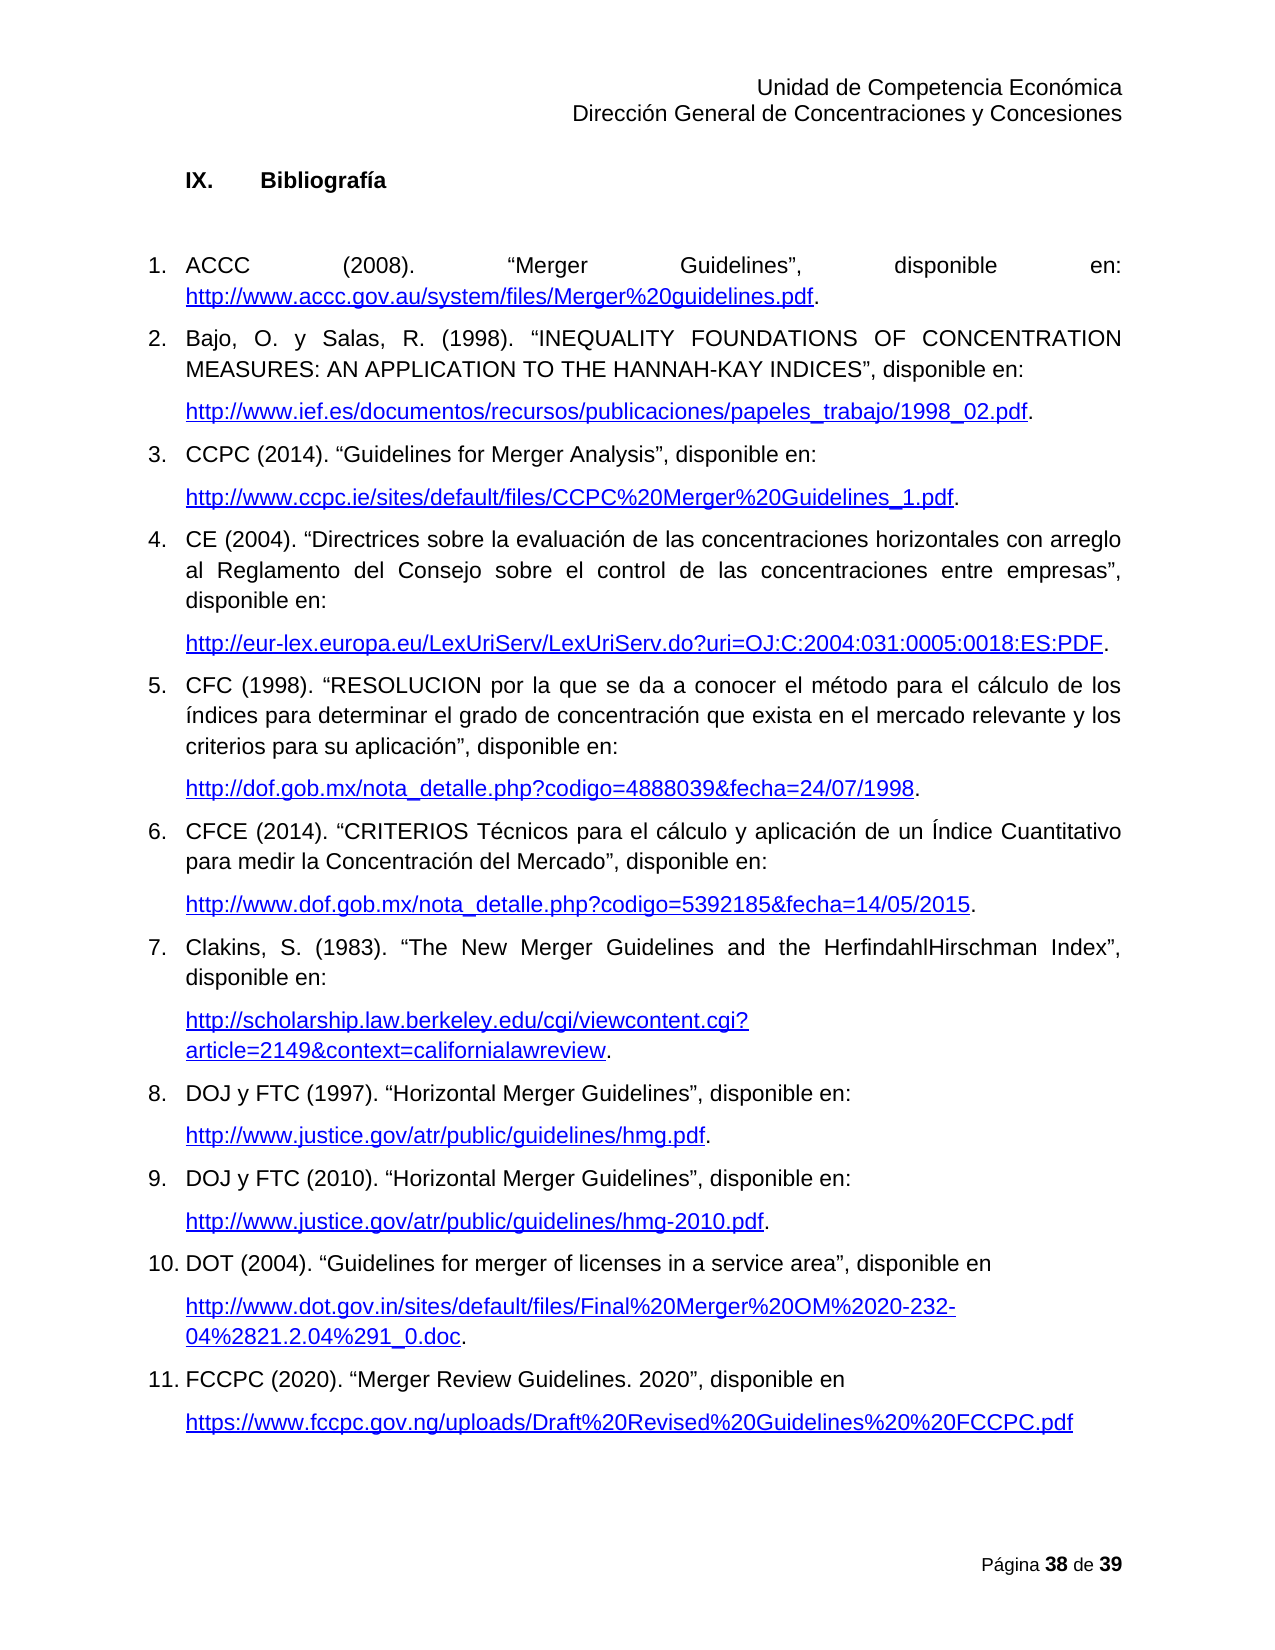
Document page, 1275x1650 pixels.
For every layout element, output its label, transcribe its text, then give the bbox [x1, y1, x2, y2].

text http://www.dot.gov.in/sites/default/files/Final%20Merger%20OM%2020-232-04%2821.2.04%291_0.doc. [185, 1293, 1122, 1349]
list CCPC (2014). “Guidelines for Merger Analysis”, disponible en: [148, 441, 1122, 467]
list ACCC (2008). “Merger Guidelines”, disponible en: http://www.accc.gov.au/system/files/Merger%20guidelines.pdf. [148, 252, 1122, 309]
text http://www.dof.gob.mx/nota_detalle.php?codigo=5392185&fecha=14/05/2015. [185, 891, 1122, 917]
text http://dof.gob.mx/nota_detalle.php?codigo=4888039&fecha=24/07/1998. [185, 775, 1122, 802]
list CE (2004). “Directrices sobre la evaluación de las concentraciones horizontales con arreglo al Reglamento del Consejo sobre el control de las concentraciones entre empresas”, disponible en: [148, 526, 1122, 613]
list DOT (2004). “Guidelines for merger of licenses in a service area”, disponible en [148, 1250, 1122, 1277]
list CFCE (2014). “CRITERIOS Técnicos para el cálculo y aplicación de un Índice Cuantitativo para medir la Concentración del Mercado”, disponible en: [148, 818, 1122, 874]
subtitle Bibliografía [185, 167, 1122, 193]
text http://www.ccpc.ie/sites/default/files/CCPC%20Merger%20Guidelines_1.pdf. [185, 484, 1122, 510]
text http://www.justice.gov/atr/public/guidelines/hmg.pdf. [185, 1122, 1122, 1148]
text http://eur-lex.europa.eu/LexUriServ/LexUriServ.do?uri=OJ:C:2004:031:0005:0018:ES:PDF. [185, 629, 1122, 656]
text https://www.fccpc.gov.ng/uploads/Draft%20Revised%20Guidelines%20%20FCCPC.pdf [185, 1409, 1122, 1435]
list DOJ y FTC (2010). “Horizontal Merger Guidelines”, disponible en: [148, 1165, 1122, 1191]
list FCCPC (2020). “Merger Review Guidelines. 2020”, disponible en [148, 1366, 1122, 1392]
text http://scholarship.law.berkeley.edu/cgi/viewcontent.cgi?article=2149&context=californialawreview. [185, 1007, 1122, 1063]
list DOJ y FTC (1997). “Horizontal Merger Guidelines”, disponible en: [148, 1079, 1122, 1106]
text http://www.justice.gov/atr/public/guidelines/hmg-2010.pdf. [185, 1208, 1122, 1234]
list Clakins, S. (1983). “The New Merger Guidelines and the HerfindahlHirschman Index”, disponible en: [148, 934, 1122, 990]
list CFC (1998). “RESOLUCION por la que se da a conocer el método para el cálculo de los índices para determinar el grado de concentración que exista en el mercado relevante y los criterios para su aplicación”, disponible en: [148, 672, 1122, 759]
list Bajo, O. y Salas, R. (1998). “INEQUALITY FOUNDATIONS OF CONCENTRATION MEASURES: AN APPLICATION TO THE HANNAH-KAY INDICES”, disponible en: [148, 325, 1122, 382]
text http://www.ief.es/documentos/recursos/publicaciones/papeles_trabajo/1998_02.pdf. [185, 398, 1122, 424]
